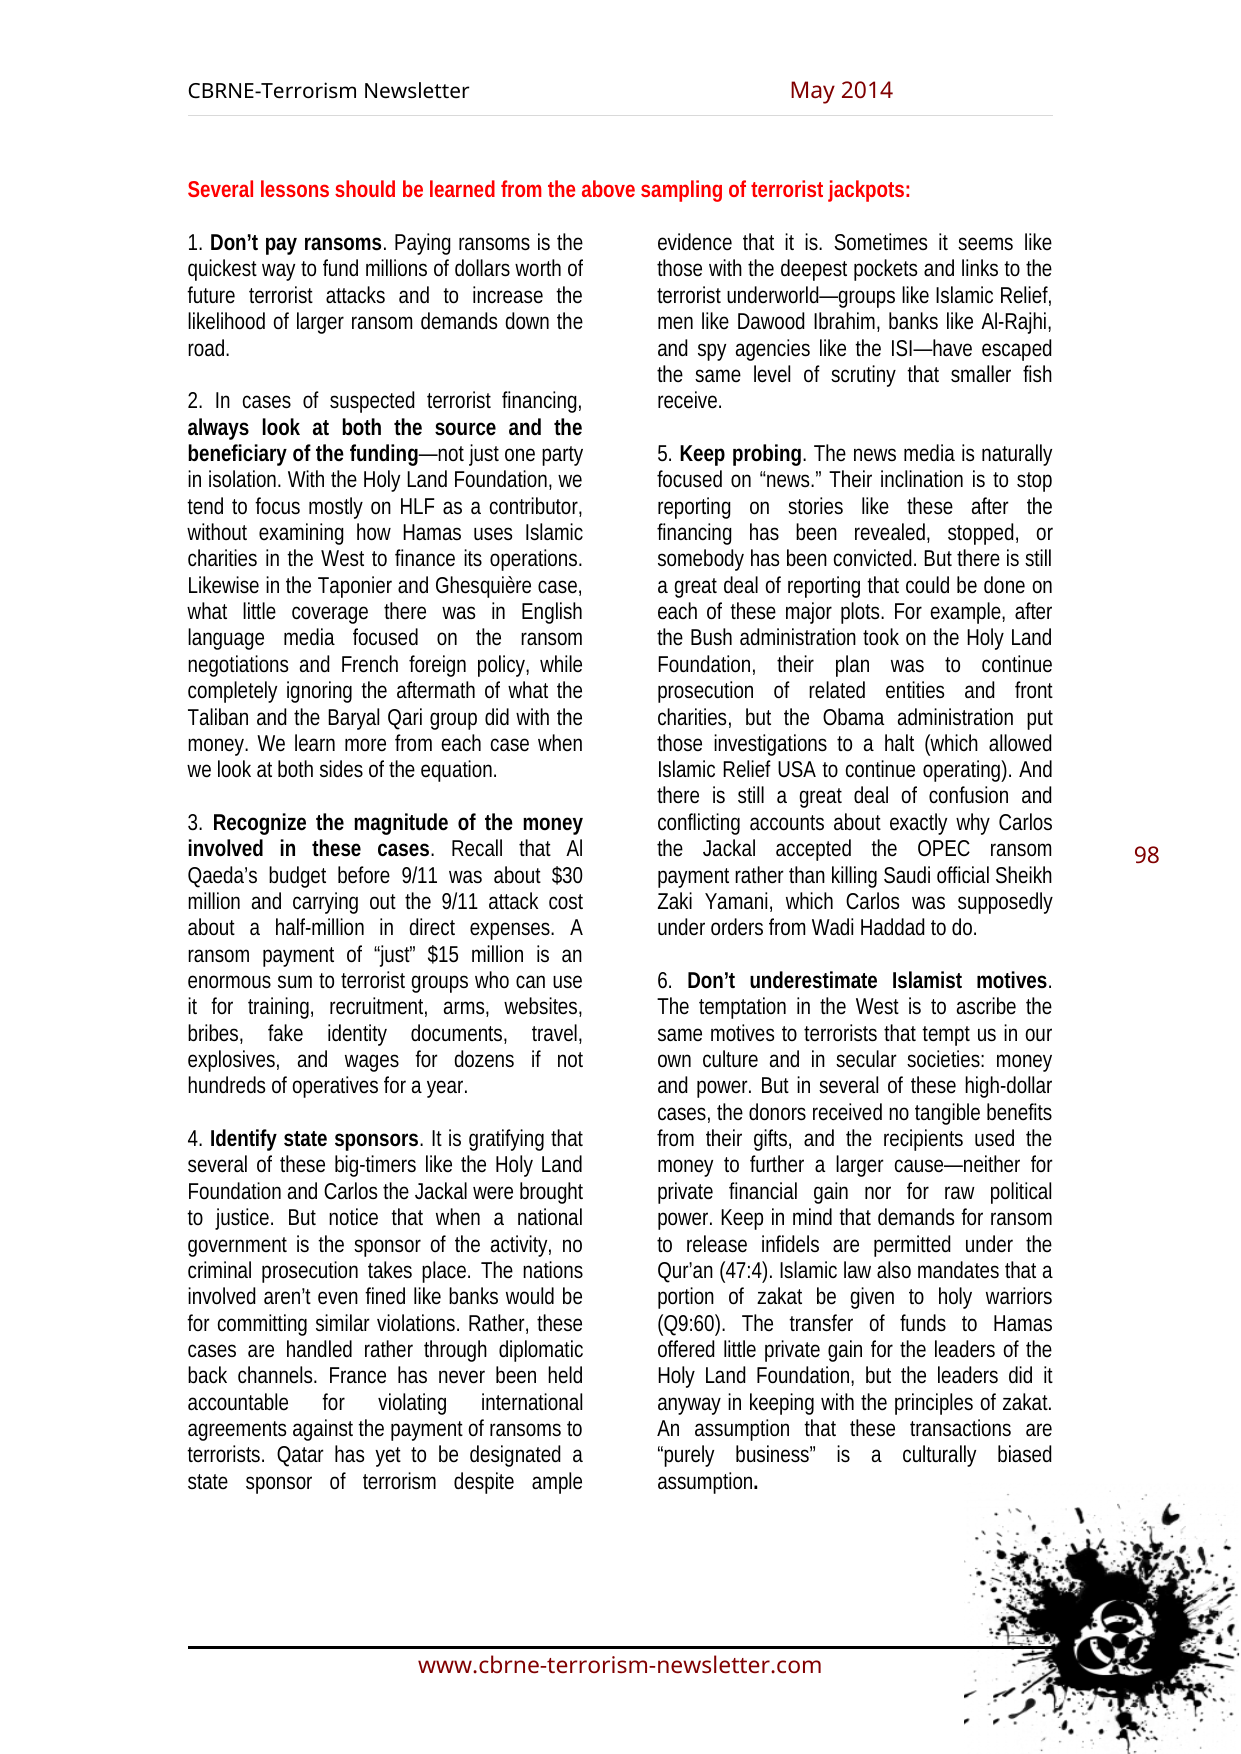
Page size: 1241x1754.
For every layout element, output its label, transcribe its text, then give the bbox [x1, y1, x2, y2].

text 4. Identify state sponsors. It is gratifying that several of these big-timers like the Holy Land Foundation and Carlos the Jackal were brought to justice. But notice that when a national government is the sponsor of the activity, no criminal prosecution takes place. The nations involved aren’t even fined like banks would be for committing similar violations. Rather, these cases are handled rather through diplomatic back channels. France has never been held accountable for violating international agreements against the payment of ransoms to terrorists. Qatar has yet to be designated a state sponsor of terrorism despite ample evidence that it is. Sometimes it seems like those with the deepest pockets and links to the terrorist underworld—groups like Islamic Relief, men like Dawood Ibrahim, banks like Al-Rajhi, and spy agencies like the ISI—have escaped the same level of scrutiny that smaller fish receive. [187, 1125, 583, 1494]
text 4. Identify state sponsors. It is gratifying that several of these big-timers like the Holy Land Foundation and Carlos the Jackal were brought to justice. But notice that when a national government is the sponsor of the activity, no criminal prosecution takes place. The nations involved aren’t even fined like banks would be for committing similar violations. Rather, these cases are handled rather through diplomatic back channels. France has never been held accountable for violating international agreements against the payment of ransoms to terrorists. Qatar has yet to be designated a state sponsor of terrorism despite ample evidence that it is. Sometimes it seems like those with the deepest pockets and links to the terrorist underworld—groups like Islamic Relief, men like Dawood Ibrahim, banks like Al-Rajhi, and spy agencies like the ISI—have escaped the same level of scrutiny that smaller fish receive. [657, 229, 1053, 413]
text 2. In cases of suspected terrorist financing, always look at both the source and the beneficiary of the funding—not just one party in isolation. With the Holy Land Foundation, we tend to focus mostly on HLF as a contributor, without examining how Hamas uses Islamic charities in the West to finance its operations. Likewise in the Taponier and Ghesquière case, what little coverage there was in English language media focused on the ransom negotiations and French foreign policy, while completely ignoring the aftermath of what the Taliban and the Baryal Qari group did with the money. We learn more from each case when we look at both sides of the equation. [187, 387, 583, 782]
text Several lessons should be learned from the above sampling of terrorist jackpots: [187, 176, 1053, 203]
picture [964, 1483, 1240, 1754]
text 3. Recognize the magnitude of the money involved in these cases. Recall that Al Qaeda’s budget before 9/11 was about $30 million and carrying out the 9/11 attack cost about a half-million in direct expenses. A ransom payment of “just” $15 million is an enormous sum to terrorist groups who can use it for training, recruitment, arms, websites, bribes, fake identity documents, travel, explosives, and wages for dozens if not hundreds of operatives for a year. [187, 809, 583, 1099]
text 1. Don’t pay ransoms. Paying ransoms is the quickest way to fund millions of dollars worth of future terrorist attacks and to increase the likelihood of larger ransom demands down the road. [187, 229, 583, 361]
text 5. Keep probing. The news media is naturally focused on “news.” Their inclination is to stop reporting on stories like these after the financing has been revealed, stopped, or somebody has been convicted. But there is still a great deal of reporting that could be done on each of these major plots. For example, after the Bush administration took on the Holy Land Foundation, their plan was to continue prosecution of related entities and front charities, but the Obama administration put those investigations to a halt (which allowed Islamic Relief USA to continue operating). And there is still a great deal of confusion and conflicting accounts about exactly why Carlos the Jackal accepted the OPEC ransom payment rather than killing Saudi official Sheikh Zaki Yamani, which Carlos was supposedly under orders from Wadi Haddad to do. [657, 440, 1053, 941]
text 6. Don’t underestimate Islamist motives. The temptation in the West is to ascribe the same motives to terrorists that tempt us in our own culture and in secular societies: money and power. But in several of these high-dollar cases, the donors received no tangible benefits from their gifts, and the recipients used the money to further a larger cause—neither for private financial gain nor for raw political power. Keep in mind that demands for ransom to release infidels are permitted under the Qur’an (47:4). Islamic law also mandates that a portion of zakat be given to holy warriors (Q9:60). The transfer of funds to Hamas offered little private gain for the leaders of the Holy Land Foundation, but the leaders did it anyway in keeping with the principles of zakat. An assumption that these transactions are “purely business” is a culturally biased assumption. [657, 967, 1053, 1494]
